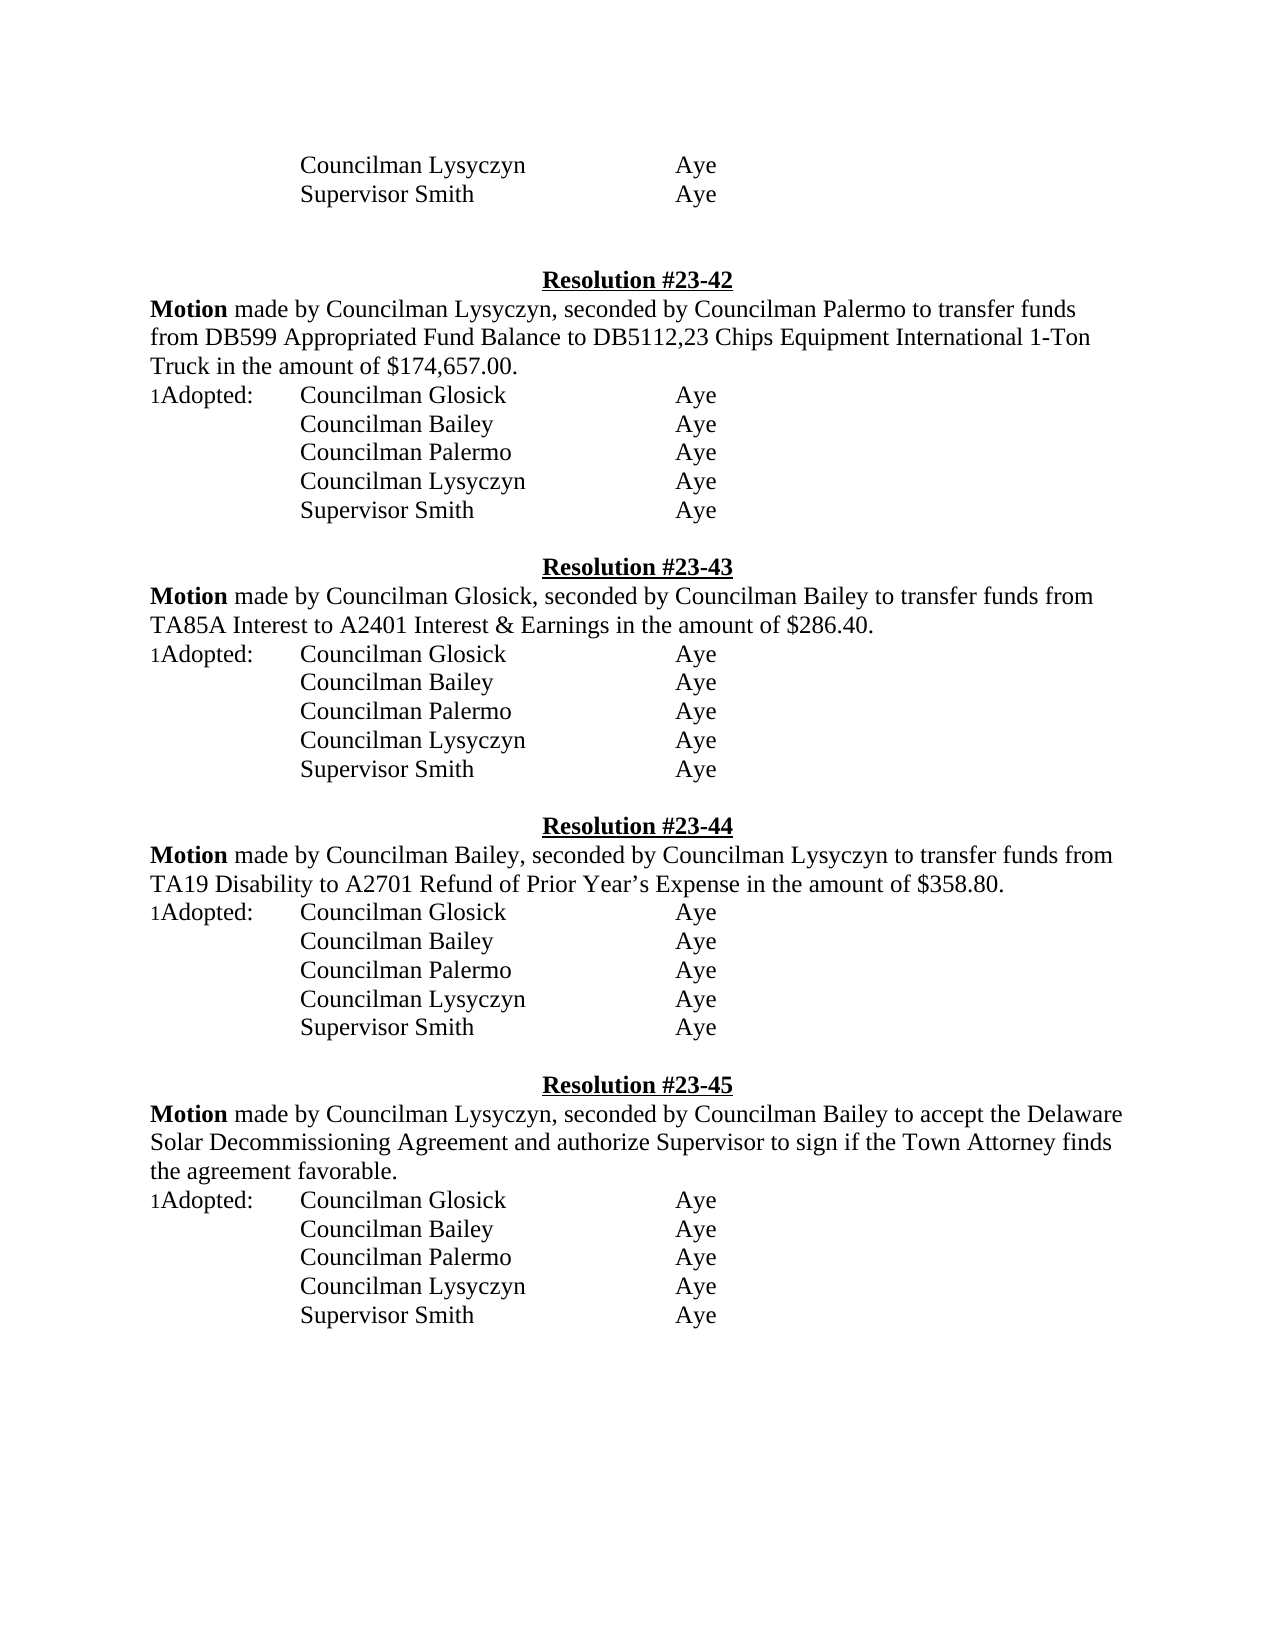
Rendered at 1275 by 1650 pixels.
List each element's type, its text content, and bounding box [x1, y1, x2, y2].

text Motion made by Councilman Glosick, seconded by Councilman Bailey to transfer funds from TA85A Interest to A2401 Interest & Earnings in the amount of $286.40. [150, 581, 1125, 639]
text Councilman Palermo Aye [150, 437, 1125, 466]
text Councilman Lysyczyn Aye [150, 725, 1125, 754]
text Councilman Lysyczyn Aye [150, 150, 1125, 179]
text Resolution #23-45 [150, 1070, 1125, 1099]
text Adopted: Councilman Glosick Aye [150, 380, 1125, 409]
text Resolution #23-42 [150, 265, 1125, 294]
text Councilman Lysyczyn Aye [150, 1271, 1125, 1300]
text Councilman Bailey Aye [150, 667, 1125, 696]
text Motion made by Councilman Lysyczyn, seconded by Councilman Bailey to accept the Delaware Solar Decommissioning Agreement and authorize Supervisor to sign if the Town Attorney finds the agreement favorable. [150, 1099, 1125, 1185]
text Councilman Lysyczyn Aye [150, 984, 1125, 1012]
text Councilman Palermo Aye [150, 696, 1125, 725]
text Resolution #23-43 [150, 552, 1125, 581]
text Adopted: Councilman Glosick Aye [150, 897, 1125, 926]
text Councilman Lysyczyn Aye [150, 466, 1125, 495]
text Councilman Bailey Aye [150, 409, 1125, 437]
text Supervisor Smith Aye [225, 495, 1125, 524]
text Councilman Bailey Aye [150, 1214, 1125, 1242]
text Adopted: Councilman Glosick Aye [150, 639, 1125, 667]
text Supervisor Smith Aye [225, 754, 1125, 782]
text Supervisor Smith Aye [225, 1300, 1125, 1329]
text Supervisor Smith Aye [225, 1012, 1125, 1041]
text Resolution #23-44 [150, 811, 1125, 840]
text Motion made by Councilman Bailey, seconded by Councilman Lysyczyn to transfer funds from TA19 Disability to A2701 Refund of Prior Year’s Expense in the amount of $358.80. [150, 840, 1125, 897]
text Councilman Palermo Aye [150, 1242, 1125, 1271]
text Adopted: Councilman Glosick Aye [150, 1185, 1125, 1214]
text Councilman Palermo Aye [150, 955, 1125, 984]
text Motion made by Councilman Lysyczyn, seconded by Councilman Palermo to transfer funds from DB599 Appropriated Fund Balance to DB5112,23 Chips Equipment International 1-Ton Truck in the amount of $174,657.00. [150, 294, 1125, 380]
text Councilman Bailey Aye [150, 926, 1125, 955]
text Supervisor Smith Aye [225, 179, 1125, 207]
